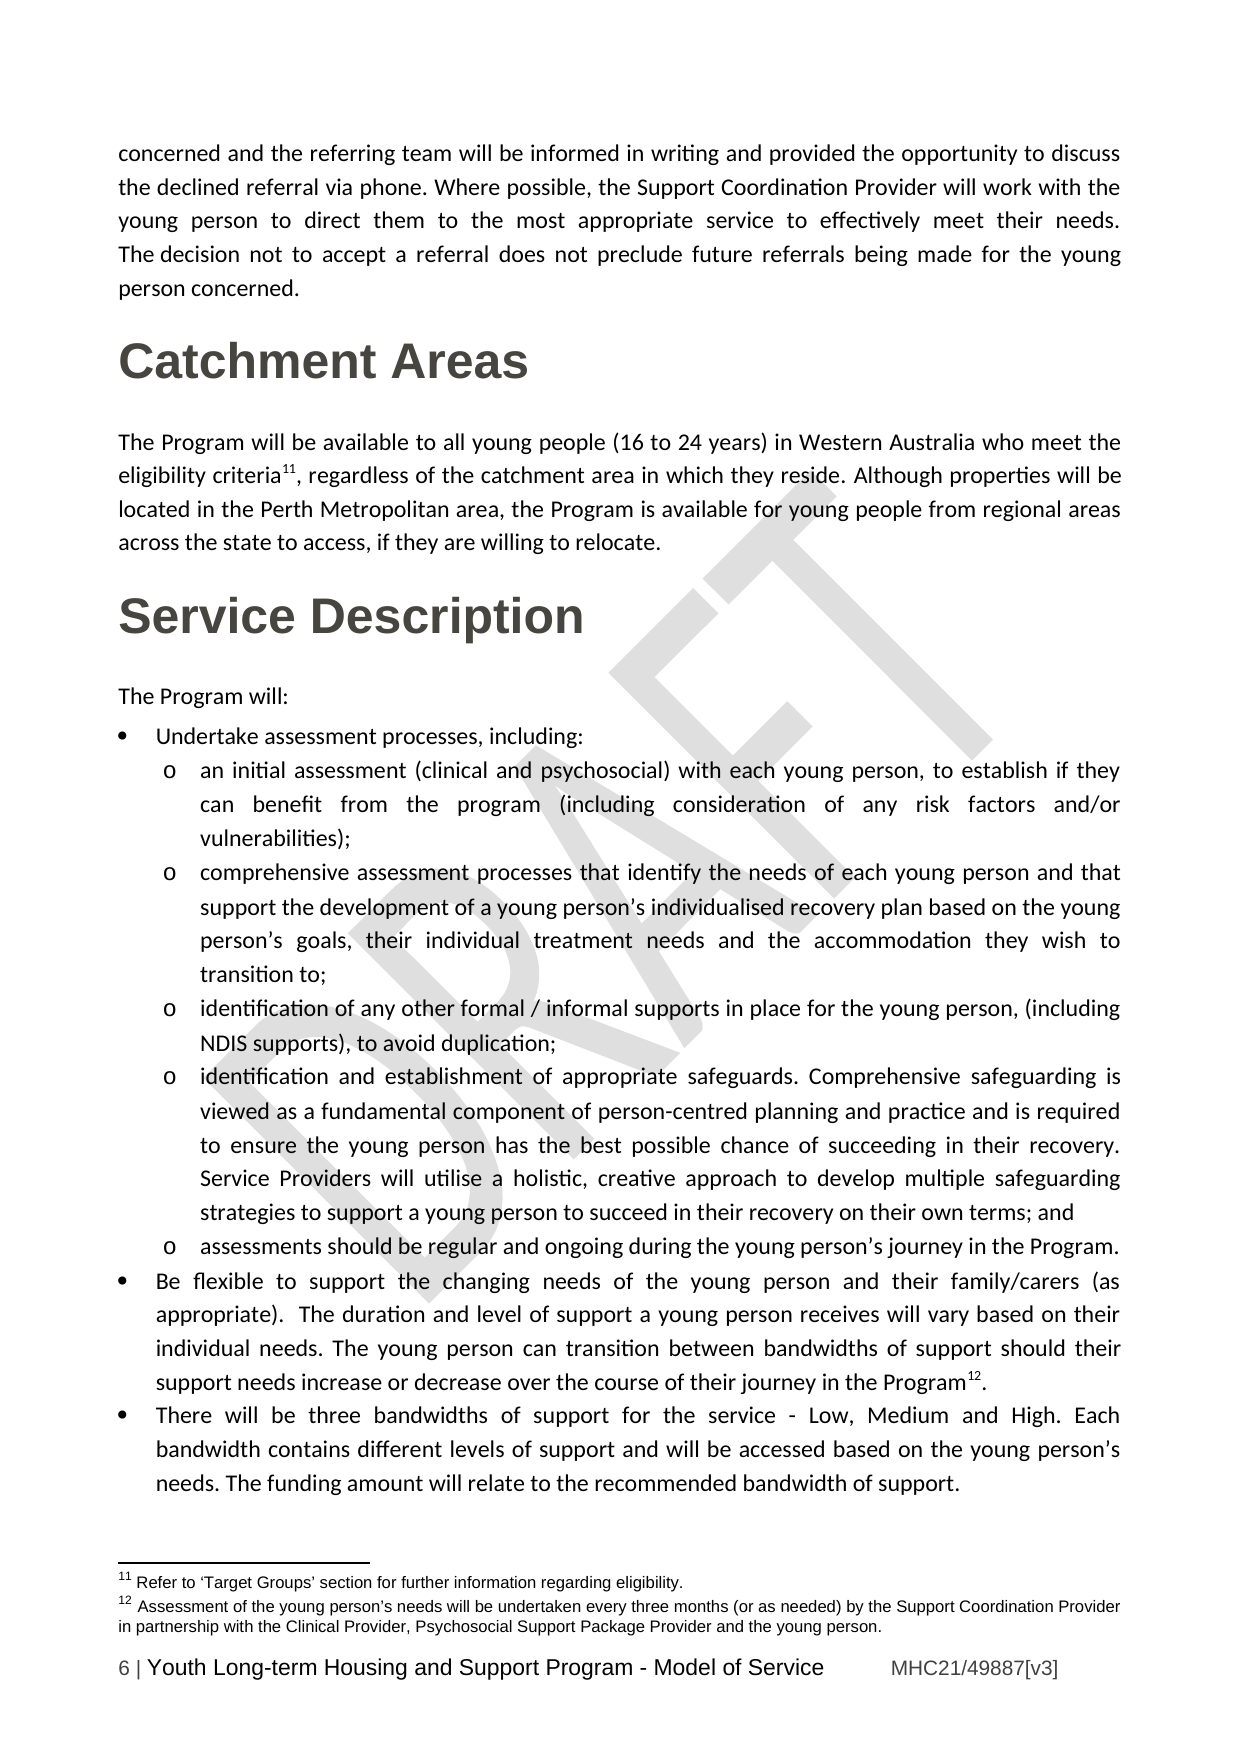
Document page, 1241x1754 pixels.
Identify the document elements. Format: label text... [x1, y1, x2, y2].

list Be flexible to support the changing needs of the young person and their family/carers (as appropriate). The duration and level of support a young person receives will vary based on their individual needs. The young person can transition between bandwidths of support should their support needs increase or decrease over the course of their journey in the Program. [118, 1266, 1122, 1396]
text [118, 138, 1122, 302]
list identification of any other formal / informal supports in place for the young person, (including NDIS supports), to avoid duplication; [162, 993, 1122, 1057]
text The Program will: [118, 681, 1122, 710]
list There will be three bandwidths of support for the service - Low, Medium and High. Each bandwidth contains different levels of support and will be accessed based on the young person’s needs. The funding amount will relate to the recommended bandwidth of support. [118, 1400, 1122, 1497]
list an initial assessment (clinical and psychosocial) with each young person, to establish if they can benefit from the program (including consideration of any risk factors and/or vulnerabilities); [162, 755, 1122, 852]
text The Program will be available to all young people (16 to 24 years) in Western Australia who meet the eligibility criteria, regardless of the catchment area in which they reside. Although properties will be located in the Perth Metropolitan area, the Program is available for young people from regional areas across the state to access, if they are willing to relocate. [118, 427, 1122, 557]
list assessments should be regular and ongoing during the young person’s journey in the Program. [162, 1231, 1122, 1261]
list identification and establishment of appropriate safeguards. Comprehensive safeguarding is viewed as a fundamental component of person-centred planning and practice and is required to ensure the young person has the best possible chance of succeeding in their recovery. Service Providers will utilise a holistic, creative approach to develop multiple safeguarding strategies to support a young person to succeed in their recovery on their own terms; and [162, 1061, 1122, 1226]
list Undertake assessment processes, including: [118, 721, 1122, 750]
list comprehensive assessment processes that identify the needs of each young person and that support the development of a young person’s individualised recovery plan based on the young person’s goals, their individual treatment needs and the accommodation they wish to transition to; [162, 857, 1122, 988]
subtitle Catchment Areas [118, 332, 1122, 389]
subtitle Service Description [118, 586, 1122, 644]
